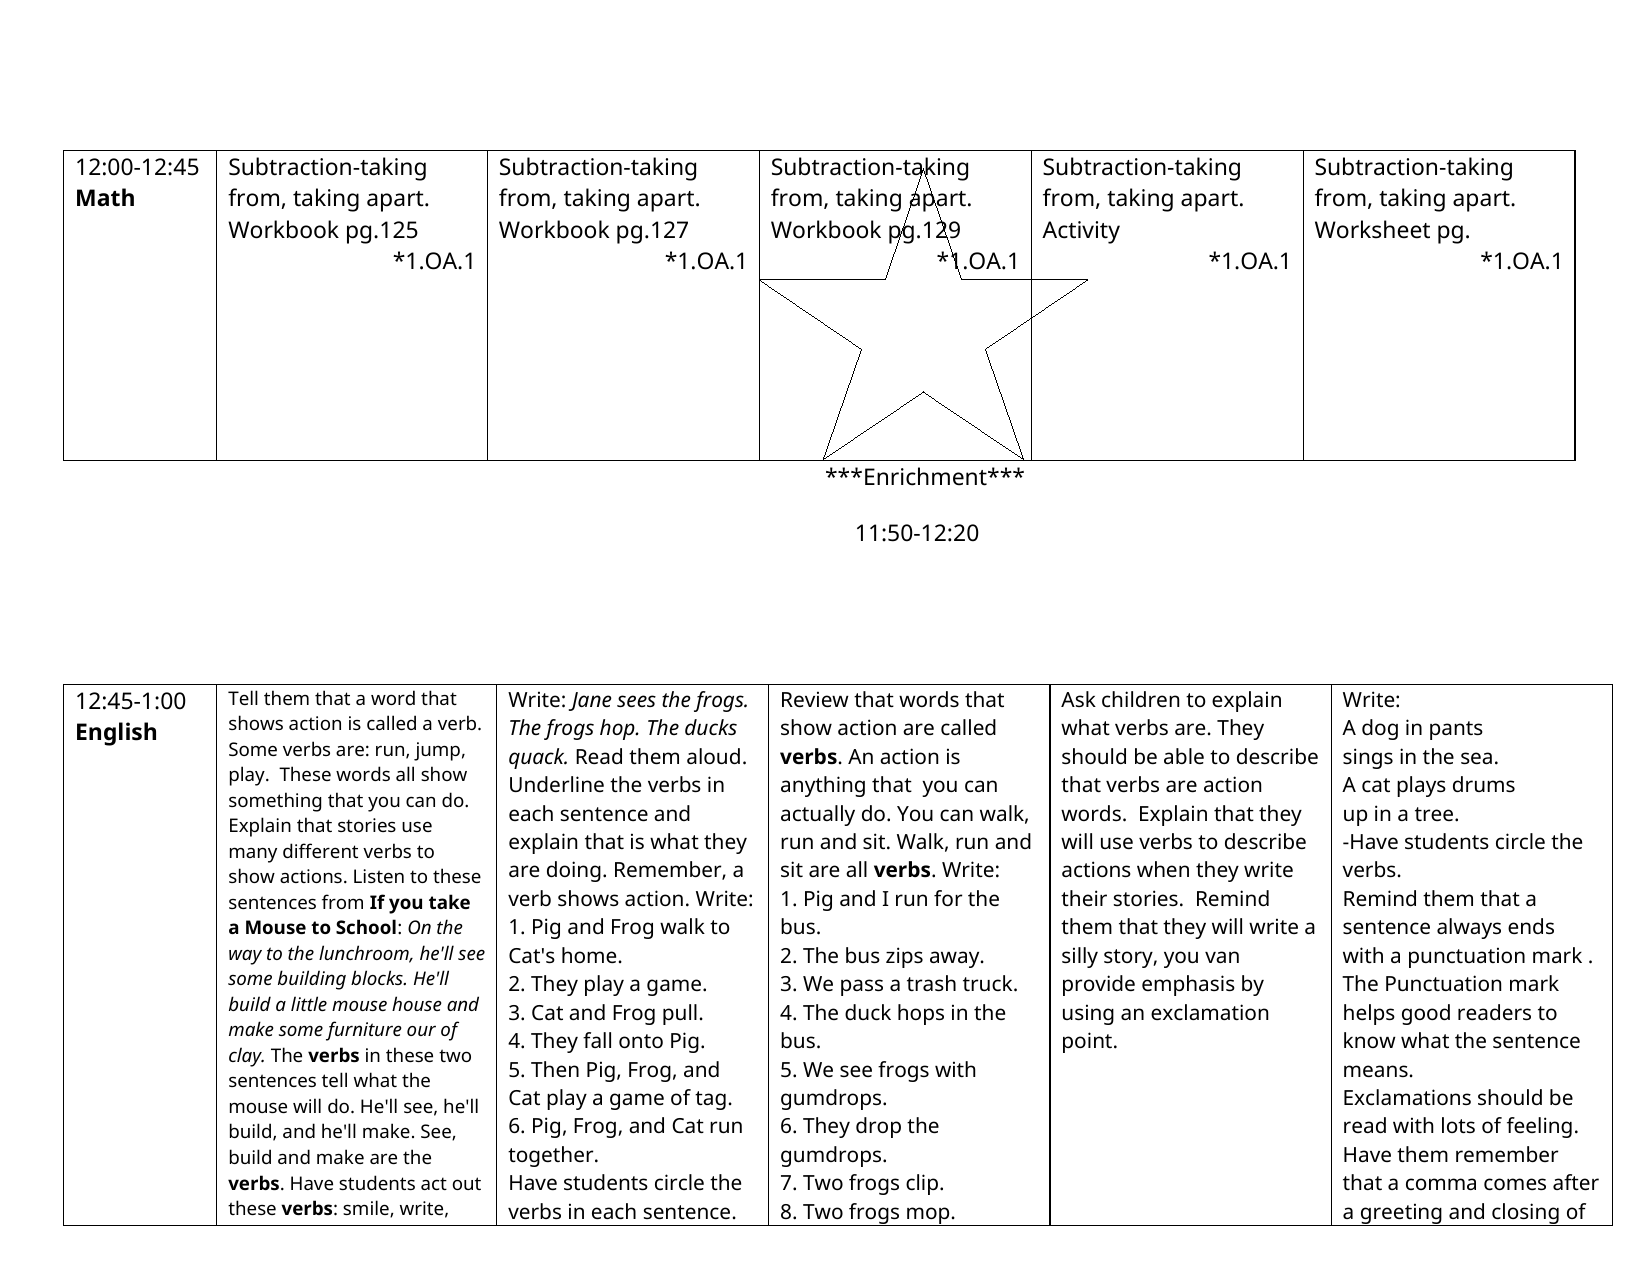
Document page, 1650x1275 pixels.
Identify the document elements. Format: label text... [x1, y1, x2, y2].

table_header 12:45-1:00 English [64, 685, 216, 1225]
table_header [1051, 685, 1331, 1225]
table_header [217, 685, 496, 1225]
table_cell 12:00-12:45 Math [64, 151, 216, 459]
table_cell Subtraction-taking from, taking apart. Workbook pg.127 *1.OA.1 [488, 151, 759, 459]
table_cell Subtraction-taking from, taking apart. Worksheet pg. *1.OA.1 [1304, 151, 1574, 459]
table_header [769, 685, 1049, 1225]
text ***Enrichment*** [75, 461, 1575, 492]
table_cell Subtraction-taking from, taking apart. Workbook pg.125 *1.OA.1 [217, 151, 487, 459]
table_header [1332, 685, 1612, 1225]
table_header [497, 685, 768, 1225]
table_cell Subtraction-taking from, taking apart. Workbook pg.129 *1.OA.1 [760, 151, 1031, 459]
table_cell Subtraction-taking from, taking apart. Activity *1.OA.1 [1032, 151, 1303, 459]
text 11:50-12:20 [75, 517, 1575, 549]
